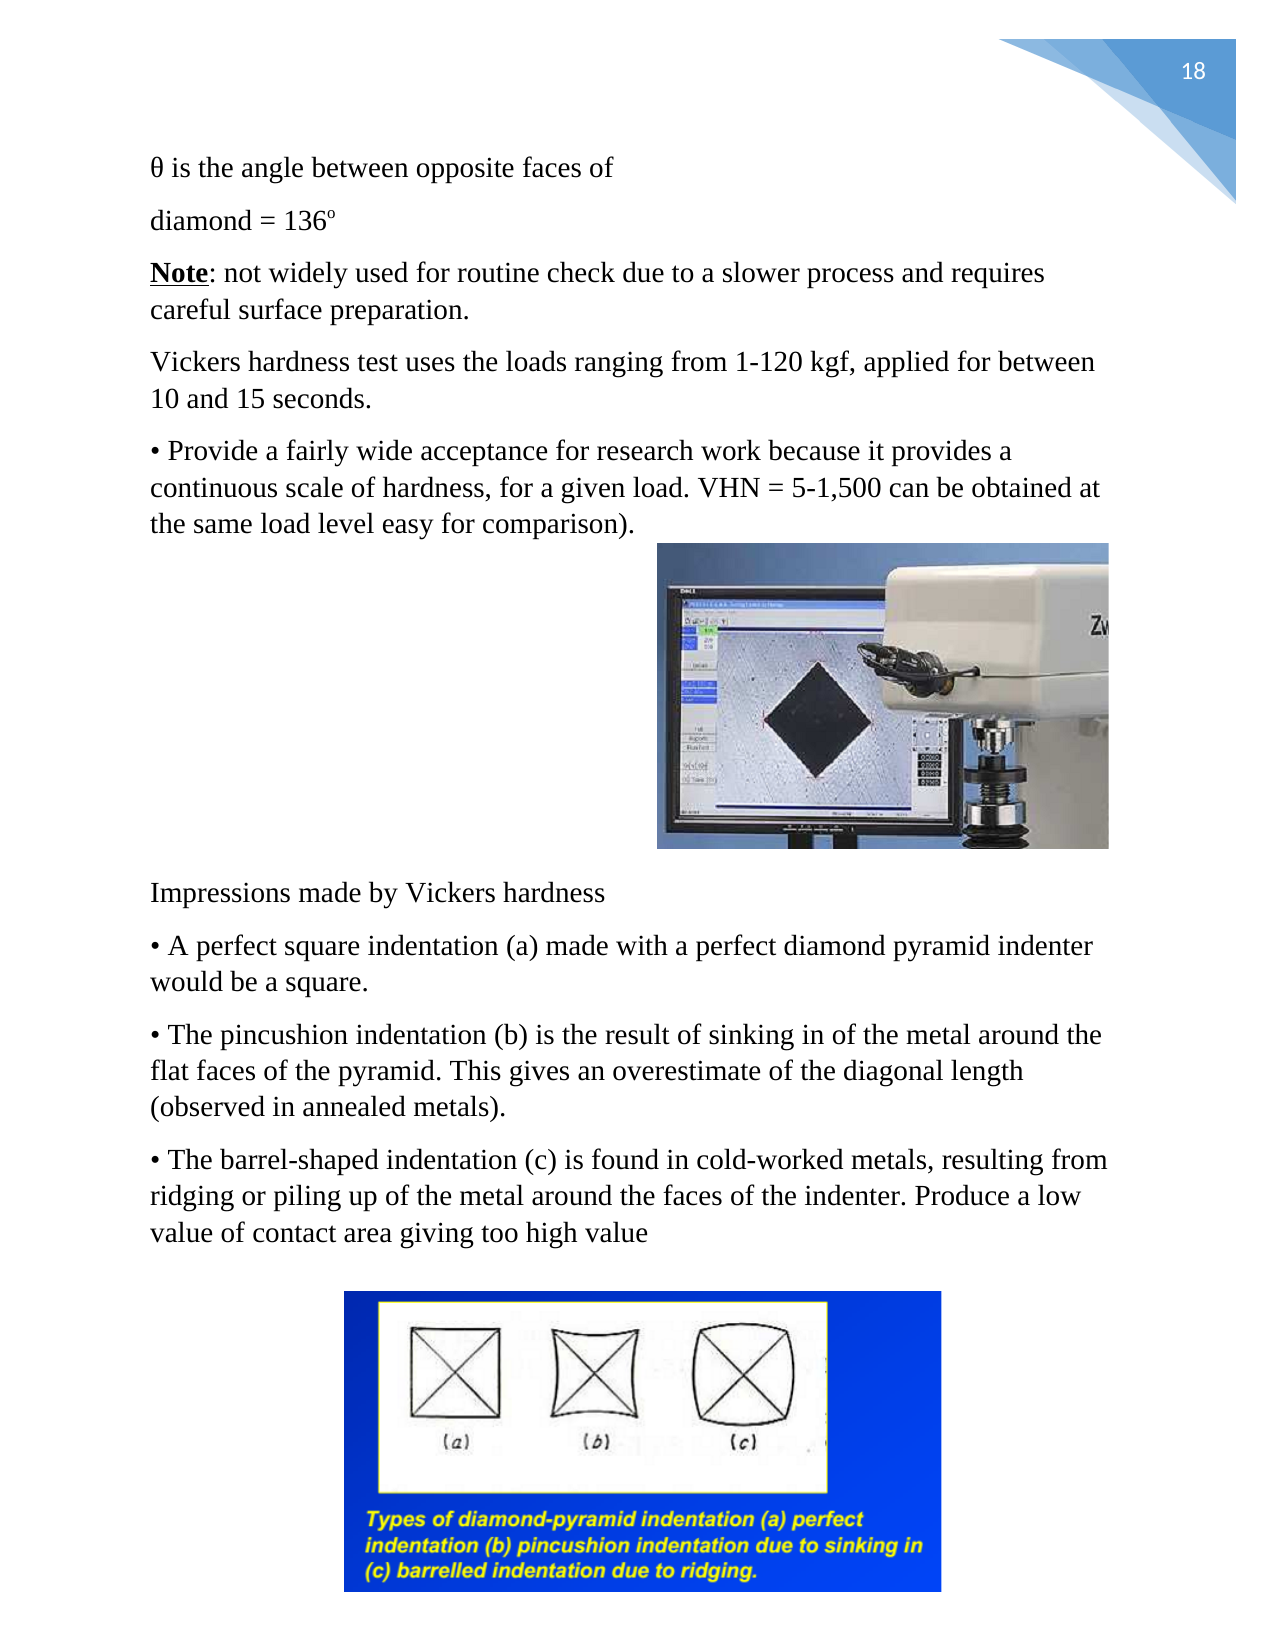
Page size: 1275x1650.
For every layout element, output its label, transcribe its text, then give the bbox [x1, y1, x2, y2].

picture [997, 39, 1236, 205]
text Vickers hardness test uses the loads ranging from 1-120 kgf, applied for between 10 and 15 seconds. [150, 344, 1125, 414]
text Note: not widely used for routine check due to a slower process and requires careful surface preparation. [150, 256, 1125, 325]
text diamond = 136o [150, 203, 1125, 236]
picture [657, 543, 1109, 849]
text • A perfect square indentation (a) made with a perfect diamond pyramid indenter would be a square. [150, 928, 1125, 998]
text • The pincushion indentation (b) is the result of sinking in of the metal around the flat faces of the pyramid. This gives an overestimate of the diagonal length (observed in annealed metals). [150, 1017, 1125, 1123]
text • Provide a fairly wide acceptance for research work because it provides a continuous scale of hardness, for a given load. VHN = 5-1,500 can be obtained at the same load level easy for comparison). [150, 433, 1125, 539]
text • The barrel-shaped indentation (c) is found in cold-worked metals, resulting from ridging or piling up of the metal around the faces of the indenter. Produce a low value of contact area giving too high value [150, 1142, 1125, 1248]
picture [344, 1291, 942, 1592]
text θ is the angle between opposite faces of [150, 150, 1125, 183]
text Impressions made by Vickers hardness [150, 876, 1125, 909]
